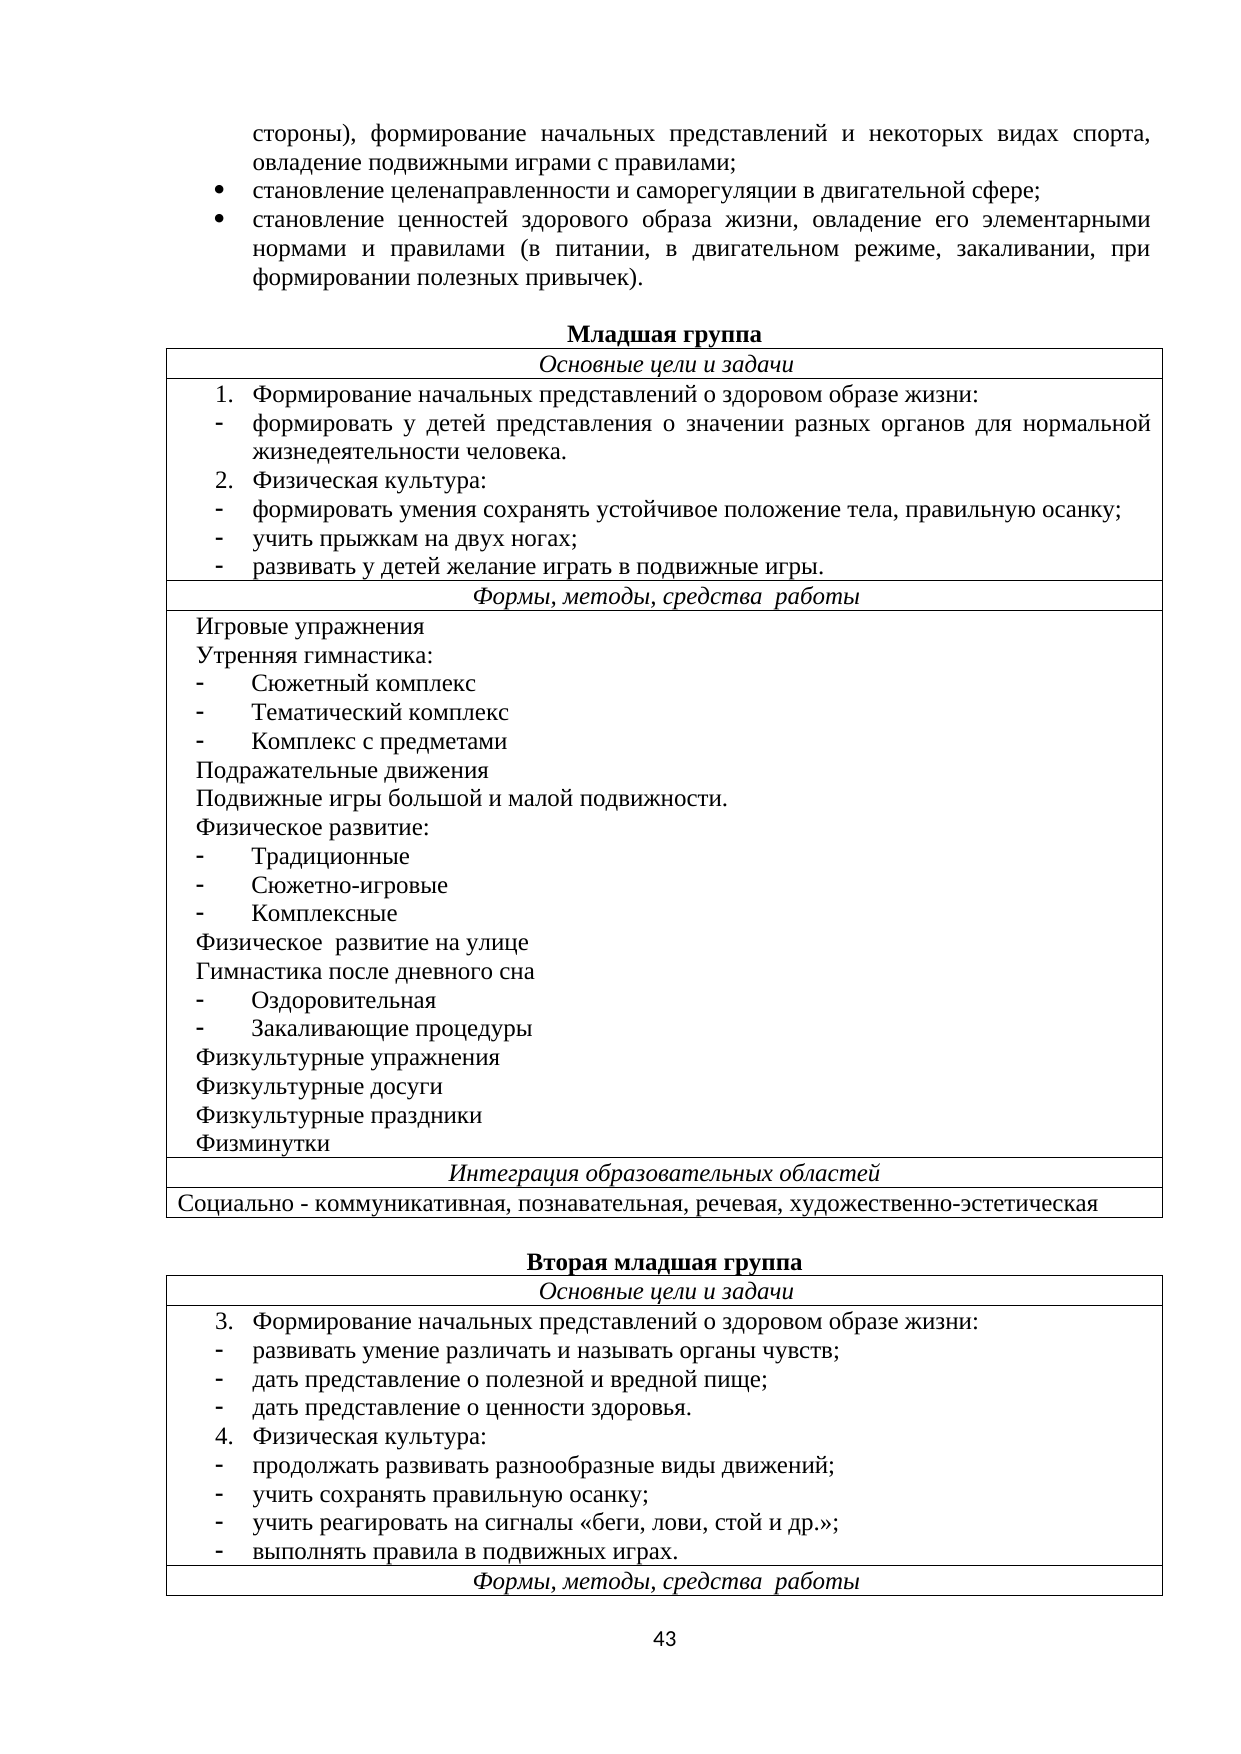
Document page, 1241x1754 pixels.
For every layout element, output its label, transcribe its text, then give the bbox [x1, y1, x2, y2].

table_cell Интеграция образовательных областей [167, 1158, 1162, 1187]
table_header Основные цели и задачи [167, 349, 1162, 378]
table_header Основные цели и задачи [167, 1276, 1162, 1305]
text Вторая младшая группа [177, 1247, 1152, 1275]
table_cell Формы, методы, средства работы [167, 1566, 1162, 1595]
table_cell Игровые упражнения Утренняя гимнастика: Сюжетный комплекс Тематический комплекс Комплекс с предметами Подражательные движения Подвижные игры большой и малой подвижности. Физическое развитие: Традиционные Сюжетно-игровые Комплексные Физическое развитие на улице Гимнастика после дневного сна Оздоровительная Закаливающие процедуры Физкультурные упражнения Физкультурные досуги Физкультурные праздники Физминутки [167, 611, 1162, 1157]
text Младшая группа [177, 319, 1152, 348]
table_cell Формирование начальных представлений о здоровом образе жизни: развивать умение различать и называть органы чувств; дать представление о полезной и вредной пище; дать представление о ценности здоровья. Физическая культура: продолжать развивать разнообразные виды движений; учить сохранять правильную осанку; учить реагировать на сигналы «беги, лови, стой и др.»; выполнять правила в подвижных играх. [167, 1306, 1162, 1565]
table_cell Социально - коммуникативная, познавательная, речевая, художественно-эстетическая [167, 1188, 1162, 1217]
list становление целенаправленности и саморегуляции в двигательной сфере; [215, 176, 1152, 204]
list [215, 118, 1152, 176]
list становление ценностей здорового образа жизни, овладение его элементарными нормами и правилами (в питании, в двигательном режиме, закаливании, при формировании полезных привычек). [215, 204, 1152, 291]
table_cell Формирование начальных представлений о здоровом образе жизни: формировать у детей представления о значении разных органов для нормальной жизнедеятельности человека. Физическая культура: формировать умения сохранять устойчивое положение тела, правильную осанку; учить прыжкам на двух ногах; развивать у детей желание играть в подвижные игры. [167, 379, 1162, 580]
table_cell Формы, методы, средства работы [167, 581, 1162, 610]
